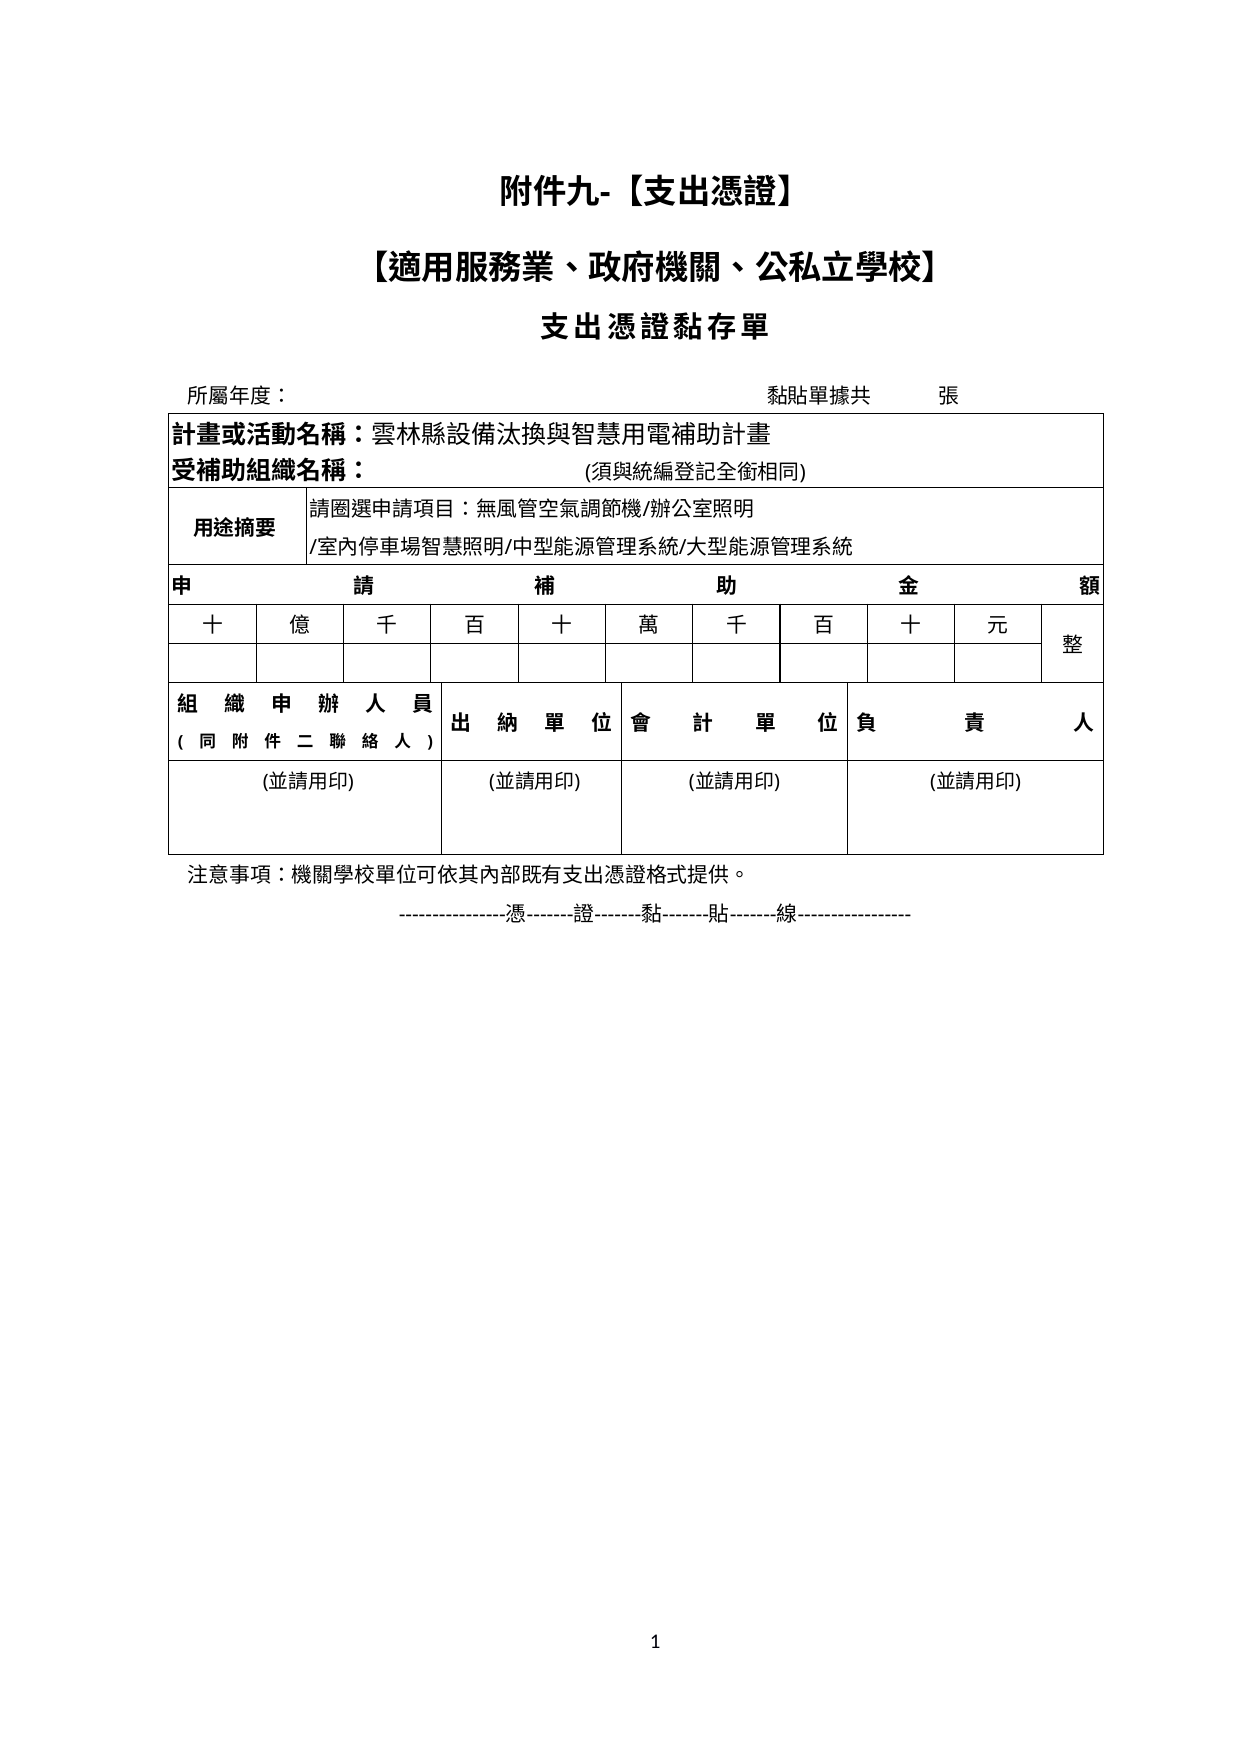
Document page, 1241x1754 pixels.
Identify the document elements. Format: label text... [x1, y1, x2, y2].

text 所屬年度： 黏貼單據共 張 [187, 375, 1122, 413]
table_cell 用途摘要 [169, 488, 306, 564]
table_cell 千 [693, 605, 779, 643]
table_cell [344, 644, 430, 682]
table_cell 負責人 [848, 683, 1103, 759]
text ----------------憑-------證-------黏-------貼-------線----------------- [187, 893, 1122, 931]
text 支出憑證黏存單 [187, 303, 1122, 346]
table_cell 十 [169, 605, 256, 643]
text 注意事項：機關學校單位可依其內部既有支出憑證格式提供。 [187, 855, 1122, 893]
table_cell [955, 644, 1041, 682]
table_cell 整 [1042, 605, 1103, 682]
table_cell [868, 644, 954, 682]
table_cell [431, 644, 518, 682]
table_cell (並請用印) [169, 761, 441, 854]
table_cell 百 [431, 605, 518, 643]
table_cell 萬 [606, 605, 692, 643]
table_cell 會計單位 [622, 683, 847, 759]
table_cell 億 [257, 605, 343, 643]
table_cell (並請用印) [622, 761, 847, 854]
table_cell 出納單位 [442, 683, 621, 759]
table_cell 請圈選申請項目：無風管空氣調節機/辦公室照明 /室內停車場智慧照明/中型能源管理系統/大型能源管理系統 [307, 488, 1103, 564]
table_cell [257, 644, 343, 682]
table_cell [606, 644, 692, 682]
table_cell (並請用印) [848, 761, 1103, 854]
table_cell (並請用印) [442, 761, 621, 854]
table_cell 元 [955, 605, 1041, 643]
table_cell 千 [344, 605, 430, 643]
table_cell [169, 644, 256, 682]
text 附件九-【支出憑證】 [187, 151, 1122, 227]
table_cell [693, 644, 779, 682]
table_cell 申請補助金額 [169, 565, 1103, 603]
table_header 計畫或活動名稱：雲林縣設備汰換與智慧用電補助計畫 受補助組織名稱： (須與統編登記全銜相同) [169, 414, 1103, 487]
table_cell [519, 644, 605, 682]
table_cell 組織申辦人員 (同附件二聯絡人) [169, 683, 441, 759]
table_cell [781, 644, 867, 682]
table_cell 十 [519, 605, 605, 643]
table_cell 百 [781, 605, 867, 643]
table_cell 十 [868, 605, 954, 643]
text 【適用服務業、政府機關、公私立學校】 [187, 227, 1122, 303]
